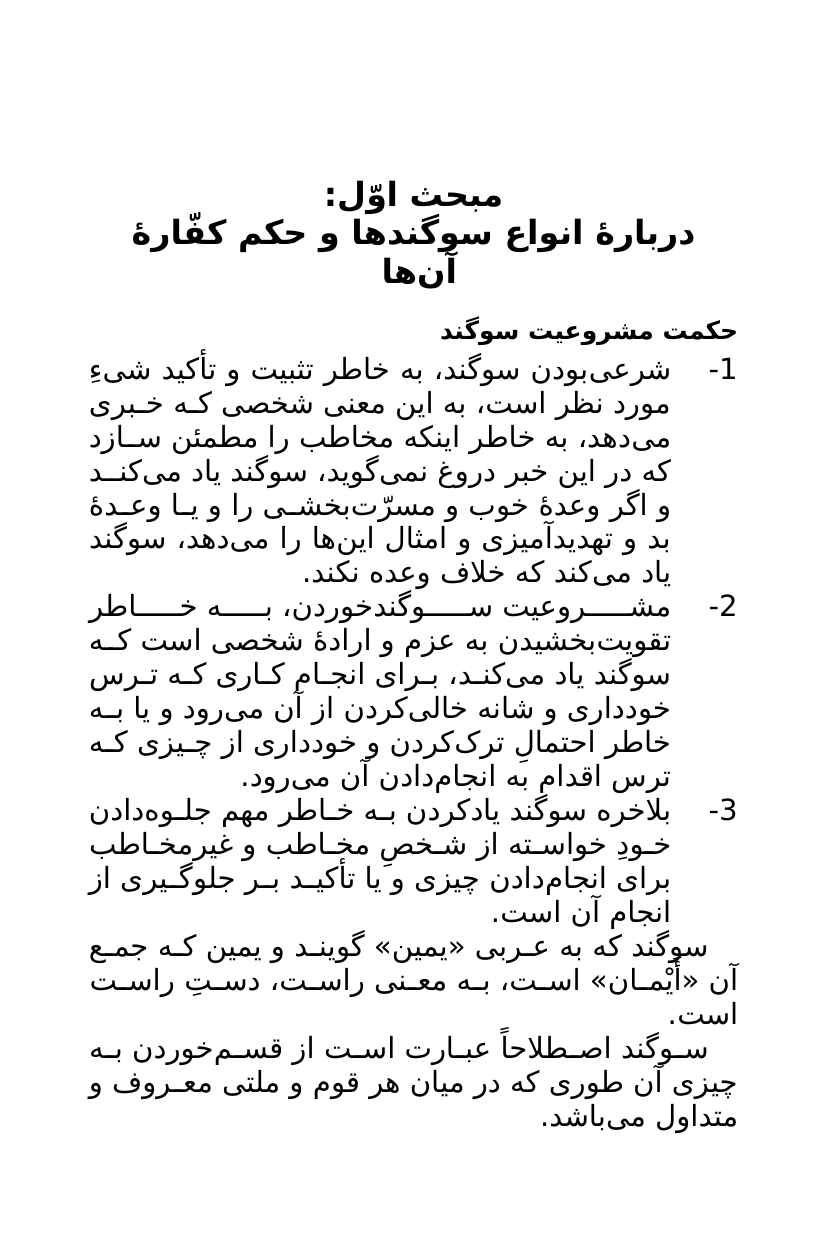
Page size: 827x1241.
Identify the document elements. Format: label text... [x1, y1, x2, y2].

text سوگند اصطلاحاً عبارت است از قسم‌خوردن به چیزی آن طوری که در میان هر قوم و ملتی معروف و متداول می‌باشد. [89, 1031, 738, 1133]
list بلاخره سوگند یادکردن به خاطر مهم جلوه‌دادن خودِ خواسته از شخصِ مخاطب و غیرمخاطب برای انجام‌دادن چیزی و یا تأکید بر جلوگیری از انجام آن است. [89, 793, 708, 929]
list مشروعیت سوگند‌خوردن، به خاطر تقویت‌بخشیدن به عزم و ارادۀ شخصی است که سوگند یاد می‌کند، برای انجام کاری که ترس خودداری و شانه خالی‌کردن از آن می‌رود و یا به خاطر احتمالِ ترک‌کردن و خودداری از چیزی که ترس اقدام به انجام‌دادن آن می‌رود. [89, 590, 708, 793]
text مبحث اوّل: دربارۀ انواع سوگندها و حکم کفّارۀ آن‌ها [89, 175, 738, 292]
text سوگند که به عربی «یمین» گویند و یمین که جمع آن «أَيْمان» است، به معنی راست، دستِ راست است. [89, 929, 738, 1031]
text حکمت مشروعیت سوگند [89, 317, 738, 346]
list شرعی‌بودن سوگند، به خاطر تثبیت و تأکید شیءِ مورد نظر است، به این معنی شخصی که خبری می‌دهد، به خاطر اینکه مخاطب را مطمئن سازد که در این خبر دروغ نمی‌گوید، سوگند یاد می‌کند و اگر وعدۀ خوب و مسرّت‌بخشی را و یا وعدۀ بد و تهدیدآمیزی و امثال این‌ها را می‌دهد، سوگند یاد می‌کند که خلاف وعده نکند. [89, 352, 708, 590]
